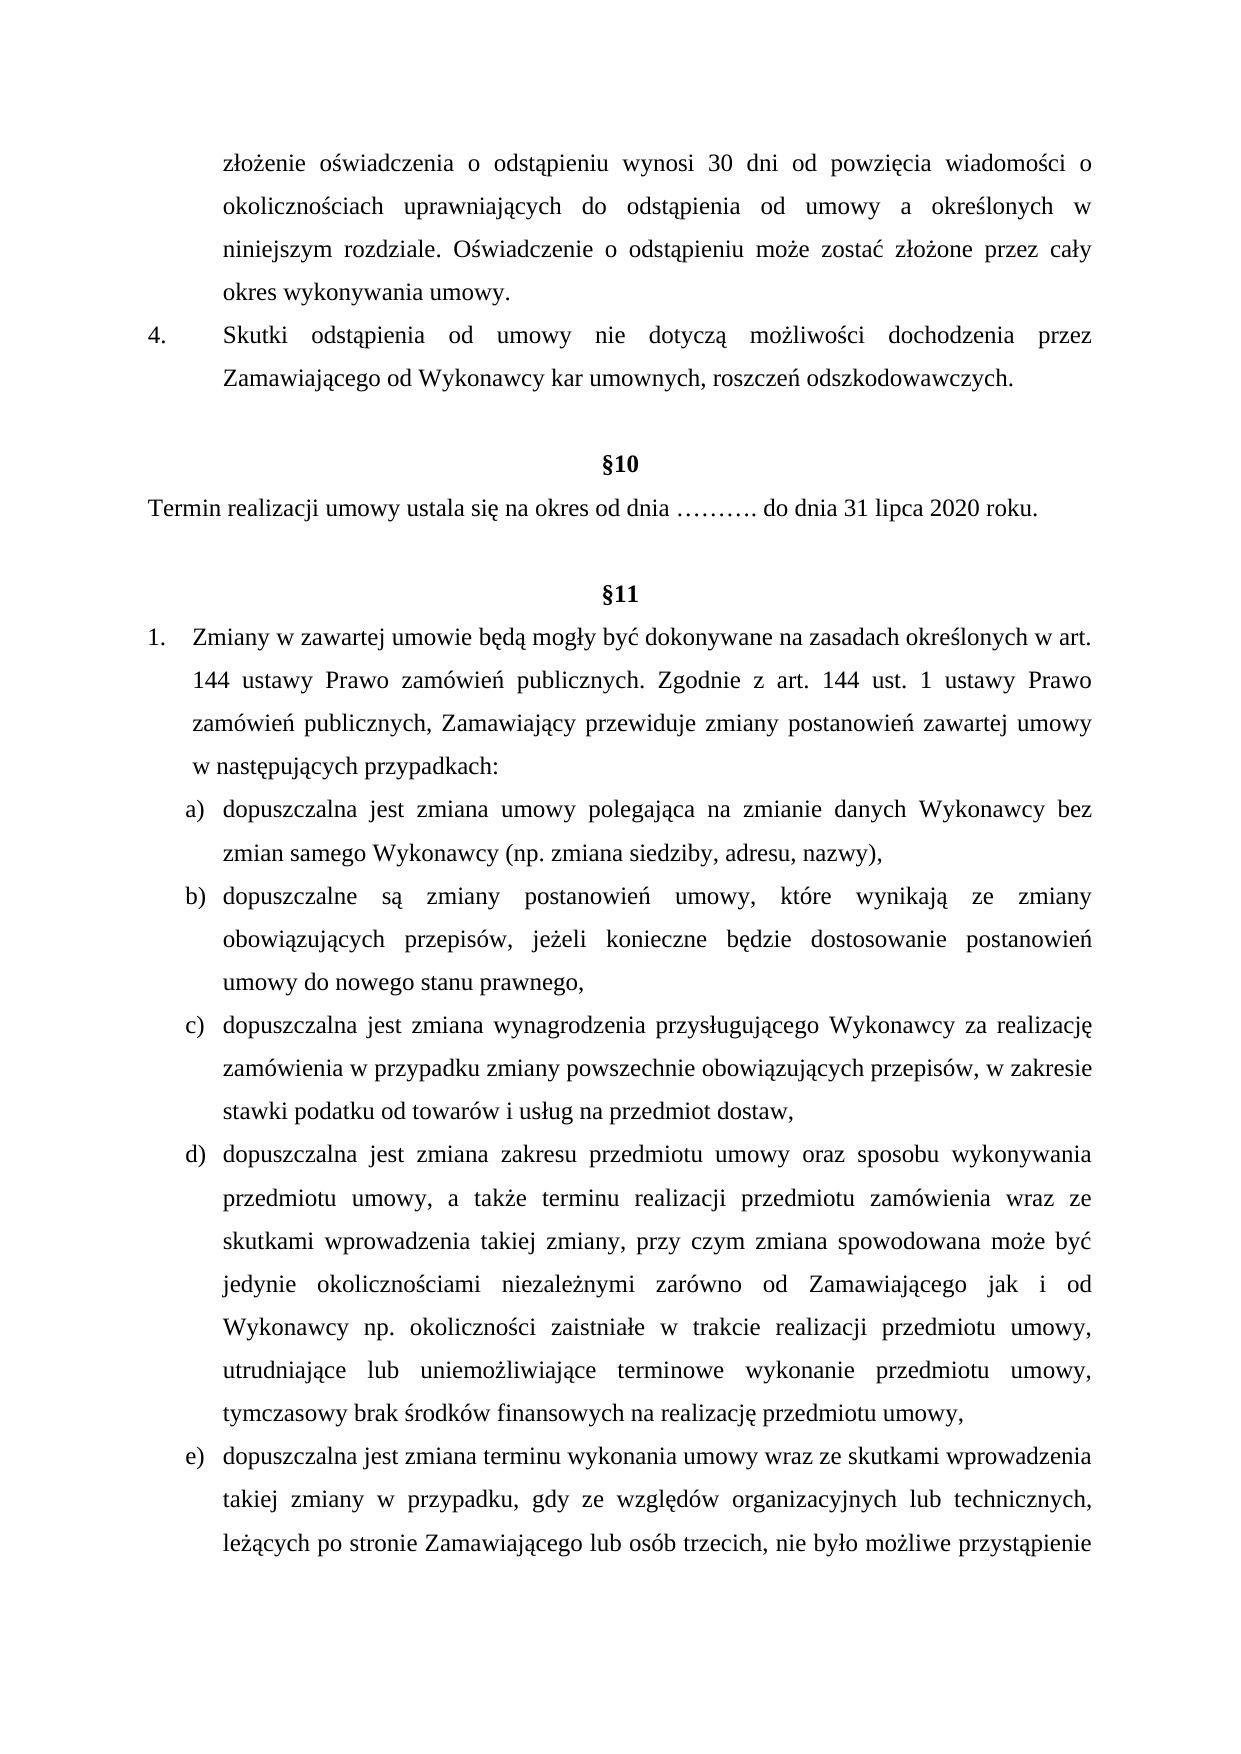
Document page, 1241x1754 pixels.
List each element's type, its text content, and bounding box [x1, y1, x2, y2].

list Skutki odstąpienia od umowy nie dotyczą możliwości dochodzenia przez Zamawiającego od Wykonawcy kar umownych, roszczeń odszkodowawczych. [148, 320, 1093, 392]
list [148, 148, 1093, 306]
list dopuszczalna jest zmiana wynagrodzenia przysługującego Wykonawcy za realizację zamówienia w przypadku zmiany powszechnie obowiązujących przepisów, w zakresie stawki podatku od towarów i usług na przedmiot dostaw, [185, 1010, 1093, 1125]
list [185, 1441, 1093, 1556]
text 10 [148, 449, 1093, 478]
list dopuszczalna jest zmiana umowy polegająca na zmianie danych Wykonawcy bez zmian samego Wykonawcy (np. zmiana siedziby, adresu, nazwy), [185, 794, 1093, 866]
text Termin realizacji umowy ustala się na okres od dnia ………. do dnia 31 lipca 2020 roku. [148, 493, 1093, 521]
list dopuszczalne są zmiany postanowień umowy, które wynikają ze zmiany obowiązujących przepisów, jeżeli konieczne będzie dostosowanie postanowień umowy do nowego stanu prawnego, [185, 881, 1093, 996]
list dopuszczalna jest zmiana zakresu przedmiotu umowy oraz sposobu wykonywania przedmiotu umowy, a także terminu realizacji przedmiotu zamówienia wraz ze skutkami wprowadzenia takiej zmiany, przy czym zmiana spowodowana może być jedynie okolicznościami niezależnymi zarówno od Zamawiającego jak i od Wykonawcy np. okoliczności zaistniałe w trakcie realizacji przedmiotu umowy, utrudniające lub uniemożliwiające terminowe wykonanie przedmiotu umowy, tymczasowy brak środków finansowych na realizację przedmiotu umowy, [185, 1139, 1093, 1427]
text 11 [148, 579, 1093, 608]
list Zmiany w zawartej umowie będą mogły być dokonywane na zasadach określonych w art. 144 ustawy Prawo zamówień publicznych. Zgodnie z art. 144 ust. 1 ustawy Prawo zamówień publicznych, Zamawiający przewiduje zmiany postanowień zawartej umowy w następujących przypadkach: [147, 622, 1093, 780]
